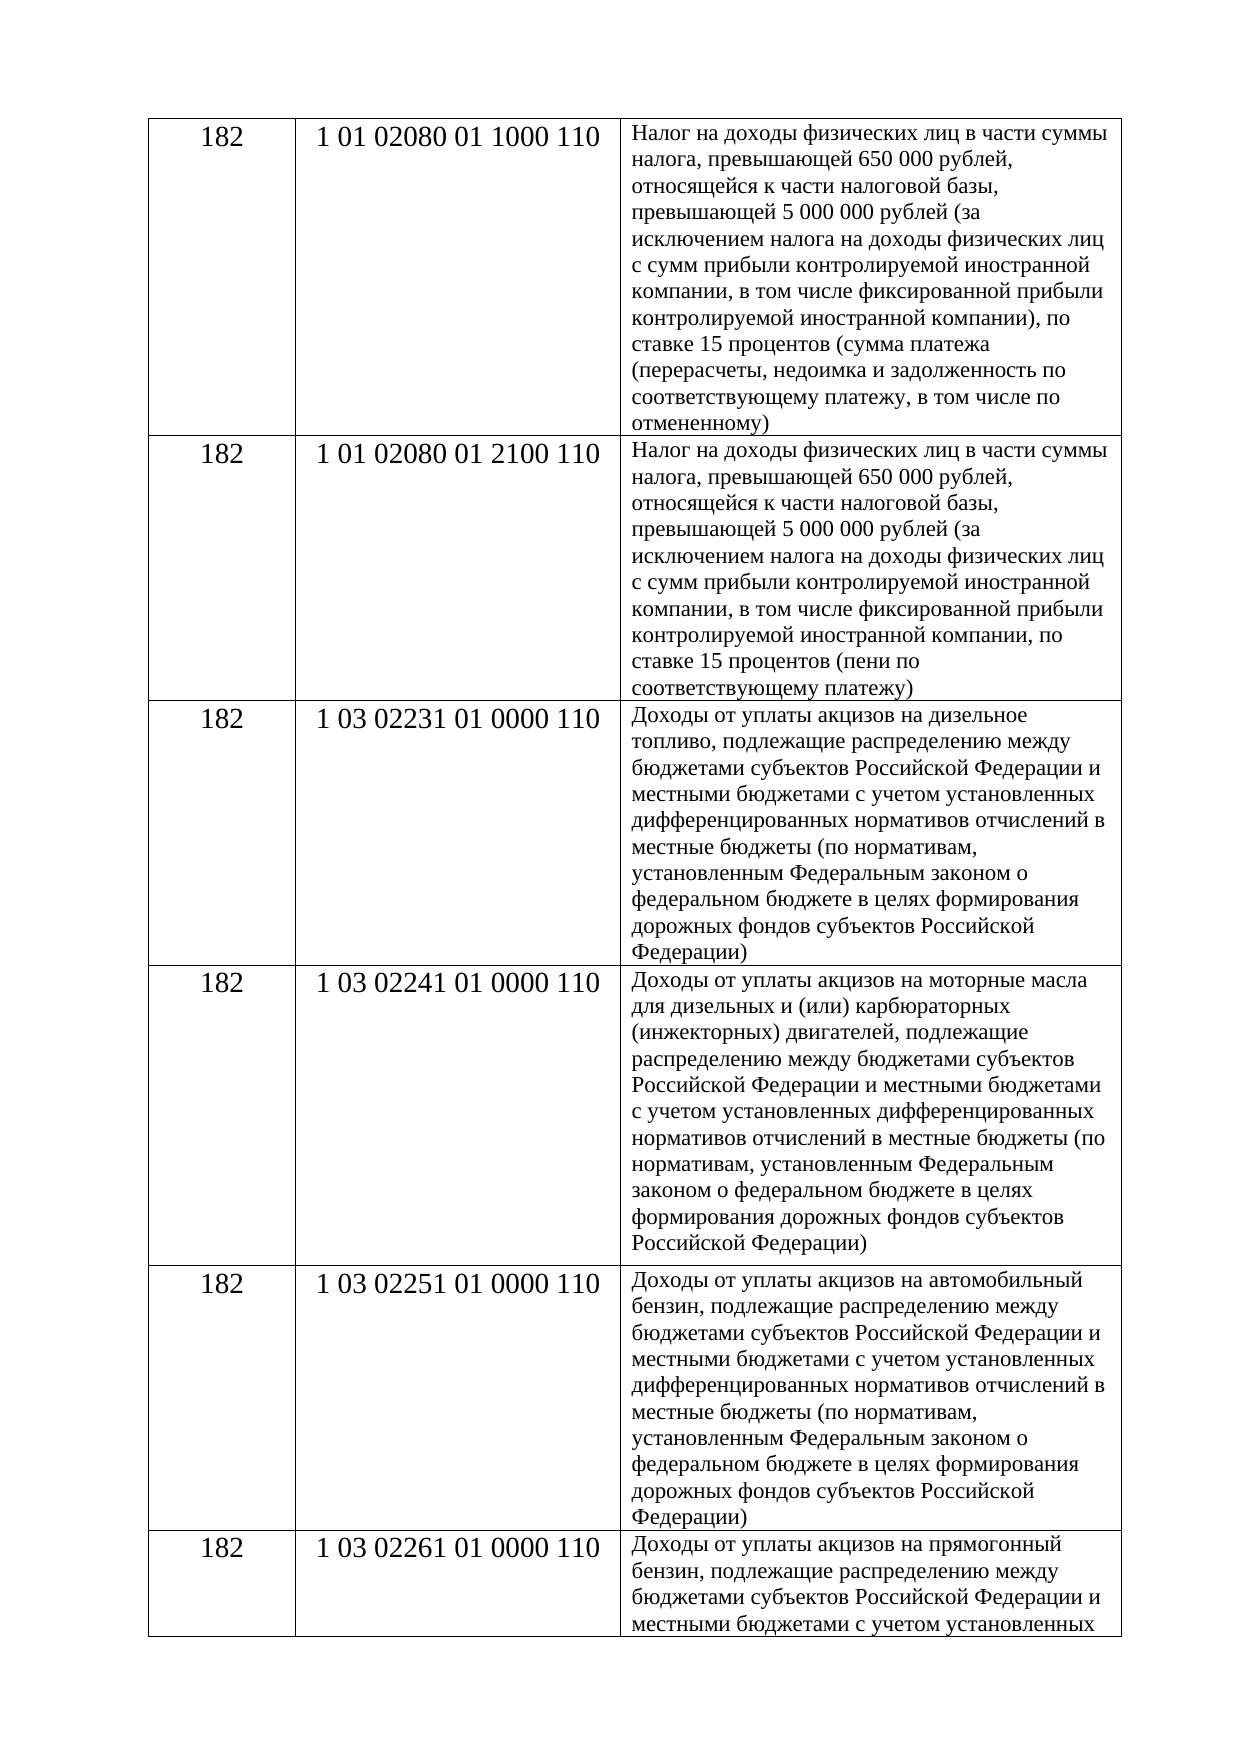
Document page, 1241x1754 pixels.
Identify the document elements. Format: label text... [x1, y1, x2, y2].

table_cell Доходы от уплаты акцизов на моторные масла для дизельных и (или) карбюраторных (инжекторных) двигателей, подлежащие распределению между бюджетами субъектов Российской Федерации и местными бюджетами с учетом установленных дифференцированных нормативов отчислений в местные бюджеты (по нормативам, установленным Федеральным законом о федеральном бюджете в целях формирования дорожных фондов субъектов Российской Федерации) [621, 966, 1121, 1265]
table_cell 182 [149, 119, 295, 435]
table_cell 182 [149, 1531, 295, 1636]
table_cell 1 01 02080 01 2100 110 [296, 436, 620, 700]
table_cell 182 [149, 701, 295, 964]
table_cell Доходы от уплаты акцизов на дизельное топливо, подлежащие распределению между бюджетами субъектов Российской Федерации и местными бюджетами с учетом установленных дифференцированных нормативов отчислений в местные бюджеты (по нормативам, установленным Федеральным законом о федеральном бюджете в целях формирования дорожных фондов субъектов Российской Федерации) [621, 701, 1121, 964]
table_cell Доходы от уплаты акцизов на автомобильный бензин, подлежащие распределению между бюджетами субъектов Российской Федерации и местными бюджетами с учетом установленных дифференцированных нормативов отчислений в местные бюджеты (по нормативам, установленным Федеральным законом о федеральном бюджете в целях формирования дорожных фондов субъектов Российской Федерации) [621, 1266, 1121, 1529]
table_cell Налог на доходы физических лиц в части суммы налога, превышающей 650 000 рублей, относящейся к части налоговой базы, превышающей 5 000 000 рублей (за исключением налога на доходы физических лиц с сумм прибыли контролируемой иностранной компании, в том числе фиксированной прибыли контролируемой иностранной компании, по ставке 15 процентов (пени по соответствующему платежу) [621, 436, 1121, 700]
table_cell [296, 1531, 620, 1636]
table_cell 1 03 02231 01 0000 110 [296, 701, 620, 964]
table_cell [621, 1531, 1121, 1636]
table_cell Налог на доходы физических лиц в части суммы налога, превышающей 650 000 рублей, относящейся к части налоговой базы, превышающей 5 000 000 рублей (за исключением налога на доходы физических лиц с сумм прибыли контролируемой иностранной компании, в том числе фиксированной прибыли контролируемой иностранной компании), по ставке 15 процентов (сумма платежа (перерасчеты, недоимка и задолженность по соответствующему платежу, в том числе по отмененному) [621, 119, 1121, 435]
table_cell 1 03 02251 01 0000 110 [296, 1266, 620, 1529]
table_cell 182 [149, 1266, 295, 1529]
table_cell 182 [149, 436, 295, 700]
table_cell 1 03 02241 01 0000 110 [296, 966, 620, 1265]
table_cell 182 [149, 966, 295, 1265]
table_cell 1 01 02080 01 1000 110 [296, 119, 620, 435]
